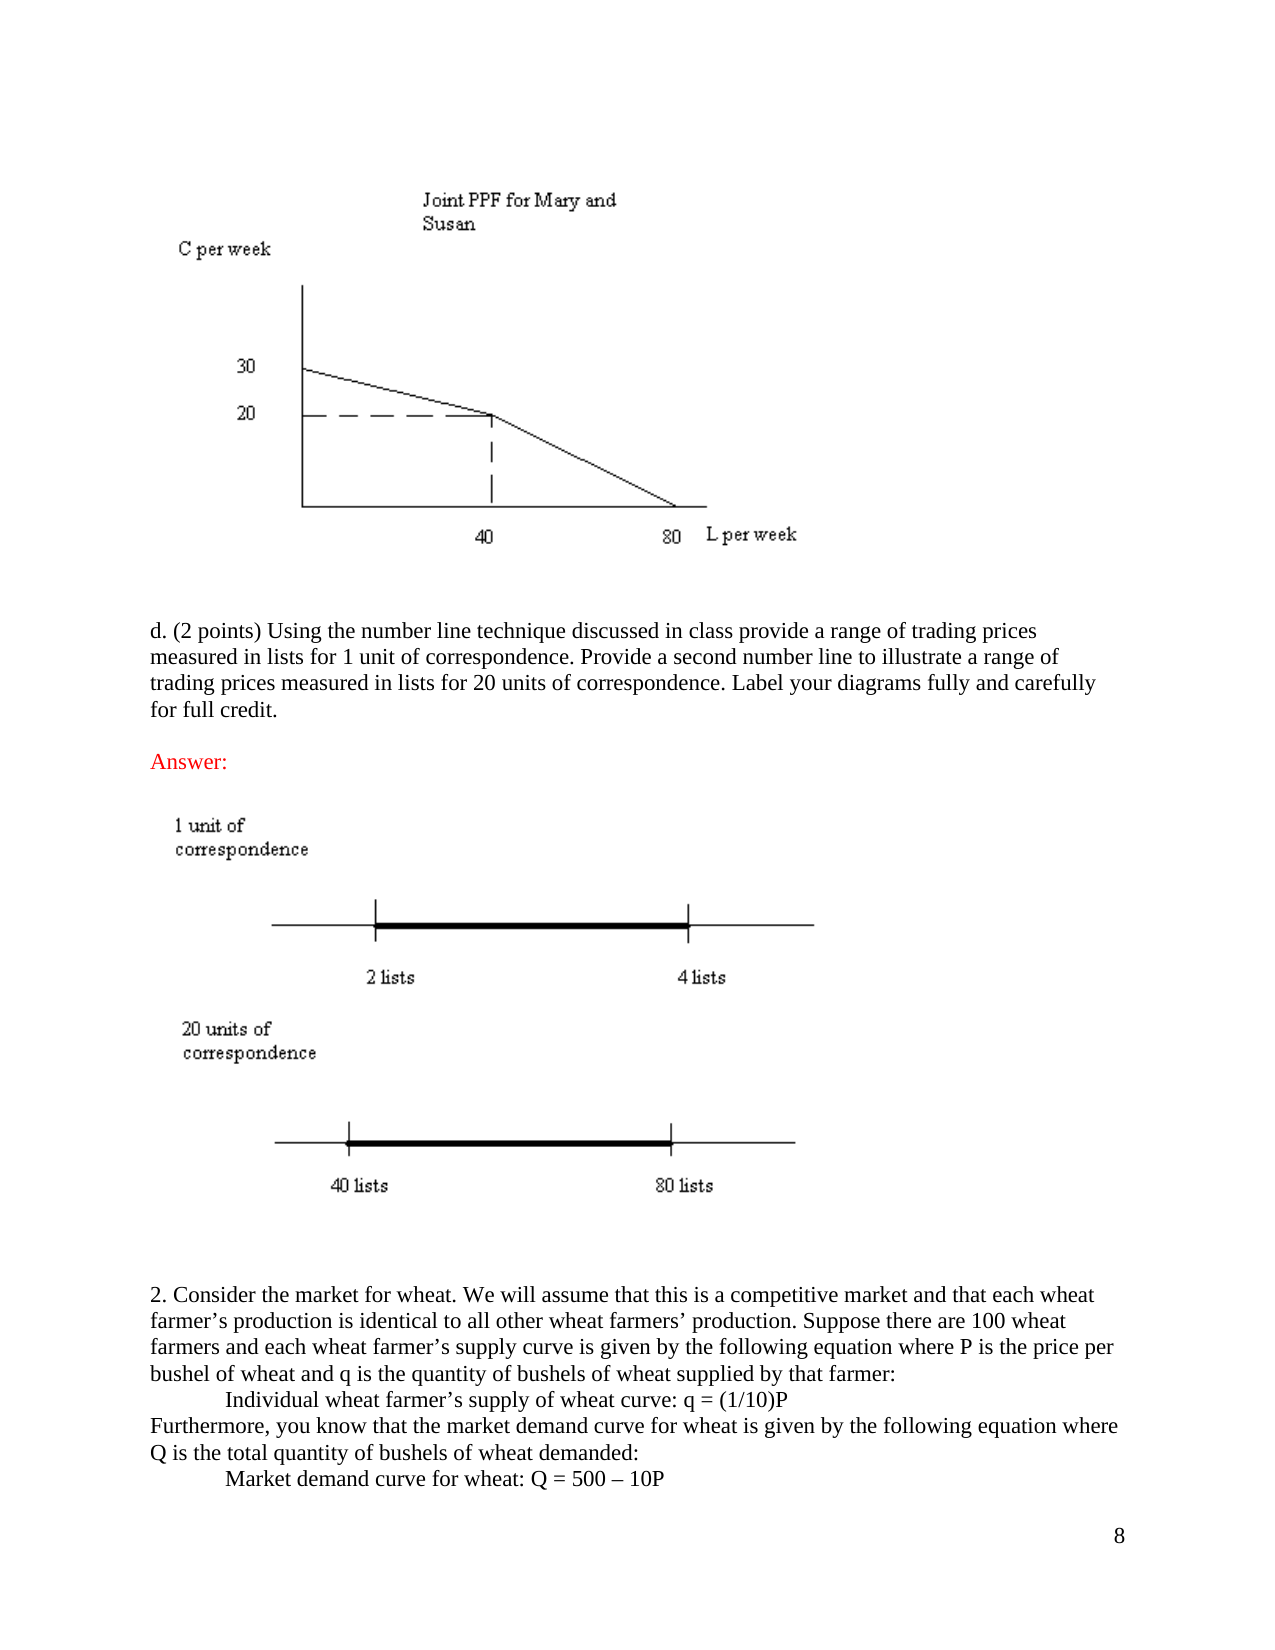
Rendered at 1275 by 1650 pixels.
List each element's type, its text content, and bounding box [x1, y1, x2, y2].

picture [150, 801, 866, 1255]
text Furthermore, you know that the market demand curve for wheat is given by the following equation where Q is the total quantity of bushels of wheat demanded: [150, 1412, 1125, 1465]
picture [150, 150, 845, 591]
text Market demand curve for wheat: Q = 500 – 10P [225, 1465, 1125, 1492]
text Answer: [150, 748, 1125, 775]
text Individual wheat farmer’s supply of wheat curve: q = (1/10)P [225, 1386, 1125, 1412]
text 2. Consider the market for wheat. We will assume that this is a competitive market and that each wheat farmer’s production is identical to all other wheat farmers’ production. Suppose there are 100 wheat farmers and each wheat farmer’s supply curve is given by the following equation where P is the price per bushel of wheat and q is the quantity of bushels of wheat supplied by that farmer: [150, 1281, 1125, 1386]
text d. (2 points) Using the number line technique discussed in class provide a range of trading prices measured in lists for 1 unit of correspondence. Provide a second number line to illustrate a range of trading prices measured in lists for 20 units of correspondence. Label your diagrams fully and carefully for full credit. [150, 617, 1125, 722]
